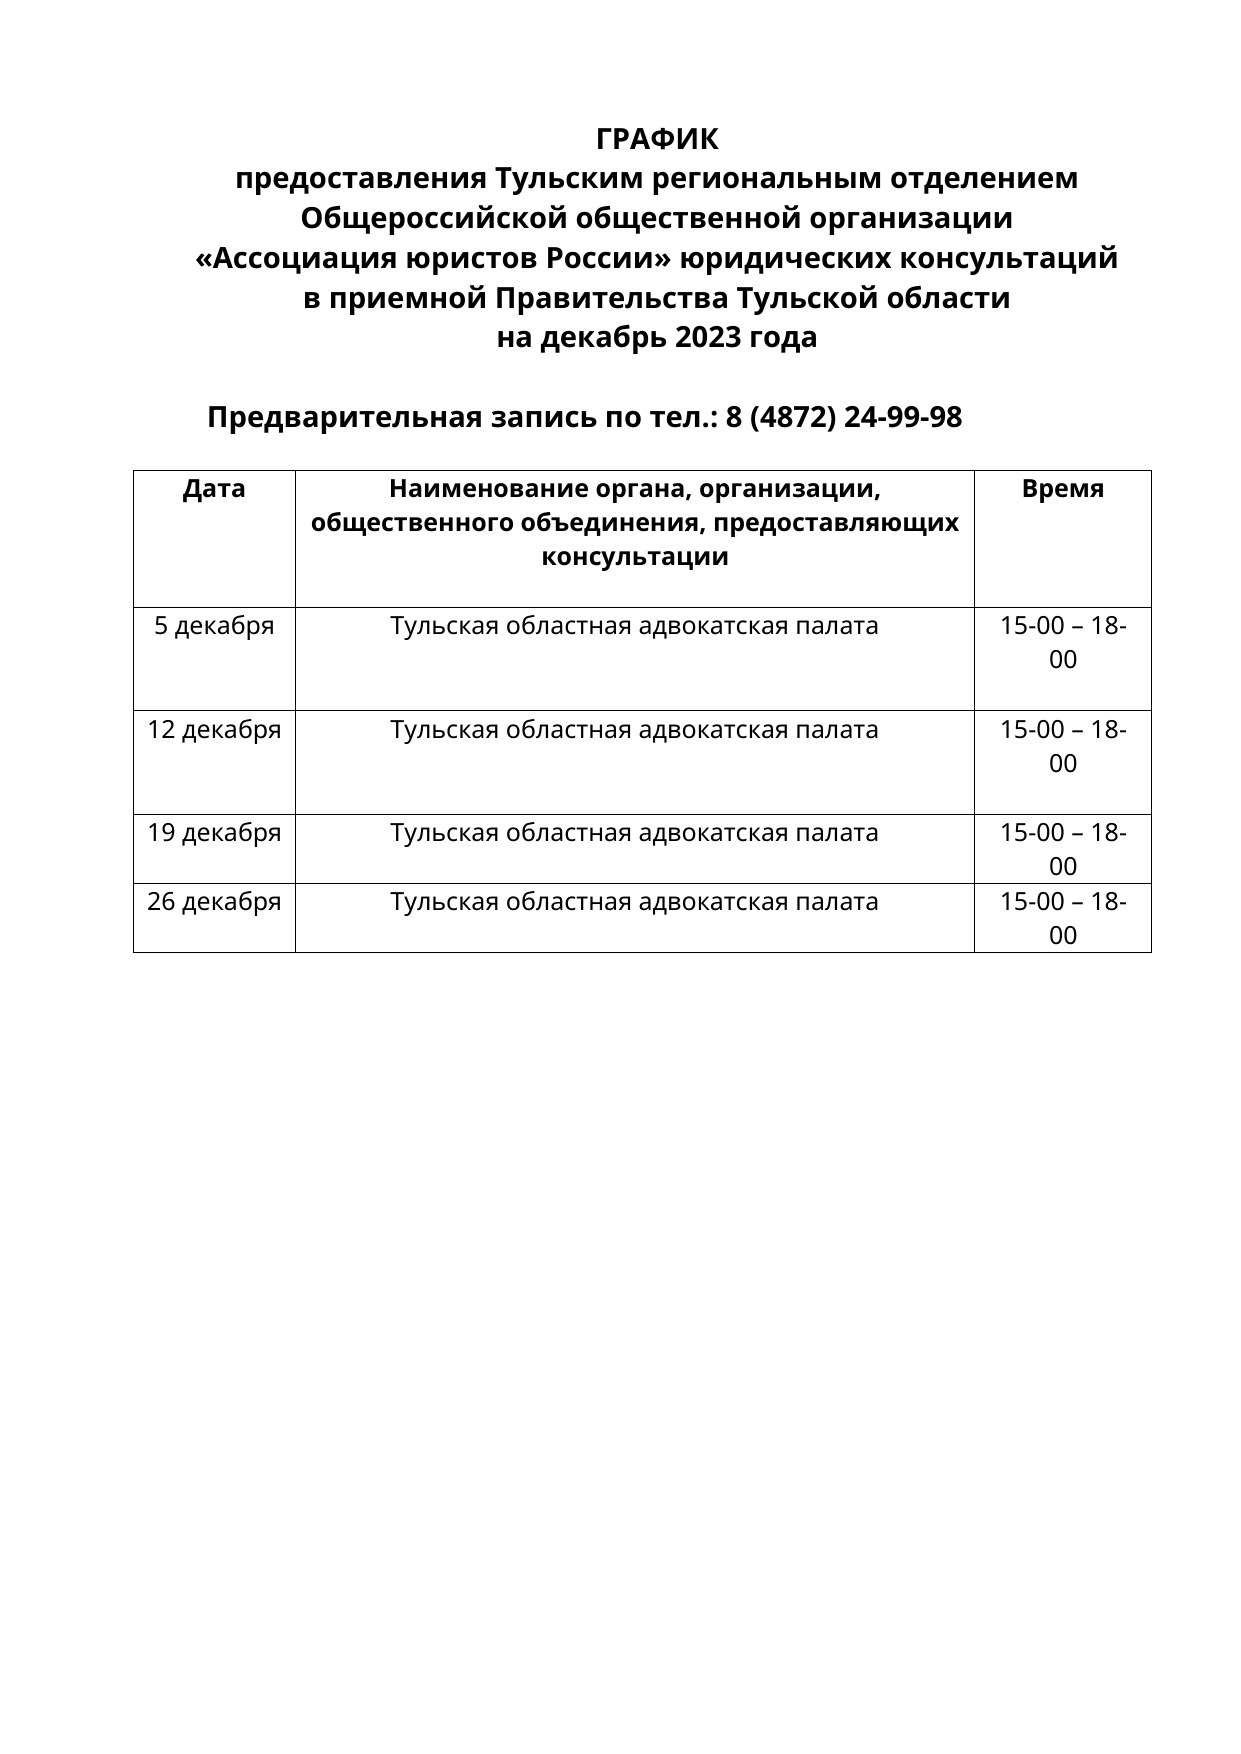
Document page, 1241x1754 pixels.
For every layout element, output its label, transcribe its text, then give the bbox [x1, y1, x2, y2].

table_cell 19 декабря [134, 815, 295, 883]
table_header Наименование органа, организации, общественного объединения, предоставляющих консультации [296, 471, 974, 607]
table_cell 26 декабря [134, 884, 295, 952]
table_cell 15-00 – 18-00 [975, 815, 1151, 883]
table_cell 12 декабря [134, 711, 295, 813]
table_cell 5 декабря [134, 608, 295, 710]
table_header Дата [134, 471, 295, 607]
text Предварительная запись по тел.: 8 (4872) 24-99-98 [133, 396, 1181, 436]
table_cell Тульская областная адвокатская палата [296, 884, 974, 952]
table_cell Тульская областная адвокатская палата [296, 815, 974, 883]
table_cell Тульская областная адвокатская палата [296, 608, 974, 710]
table_cell Тульская областная адвокатская палата [296, 711, 974, 813]
table_cell 15-00 – 18-00 [975, 608, 1151, 710]
table_header Время [975, 471, 1151, 607]
text «Ассоциация юристов России» юридических консультаций [133, 237, 1181, 277]
text ГРАФИК предоставления Тульским региональным отделением [133, 118, 1181, 197]
text Общероссийской общественной организации [133, 197, 1181, 237]
text на декабрь 2023 года [133, 317, 1181, 356]
text в приемной Правительства Тульской области [133, 277, 1181, 317]
table_cell 15-00 – 18-00 [975, 711, 1151, 813]
table_cell 15-00 – 18-00 [975, 884, 1151, 952]
